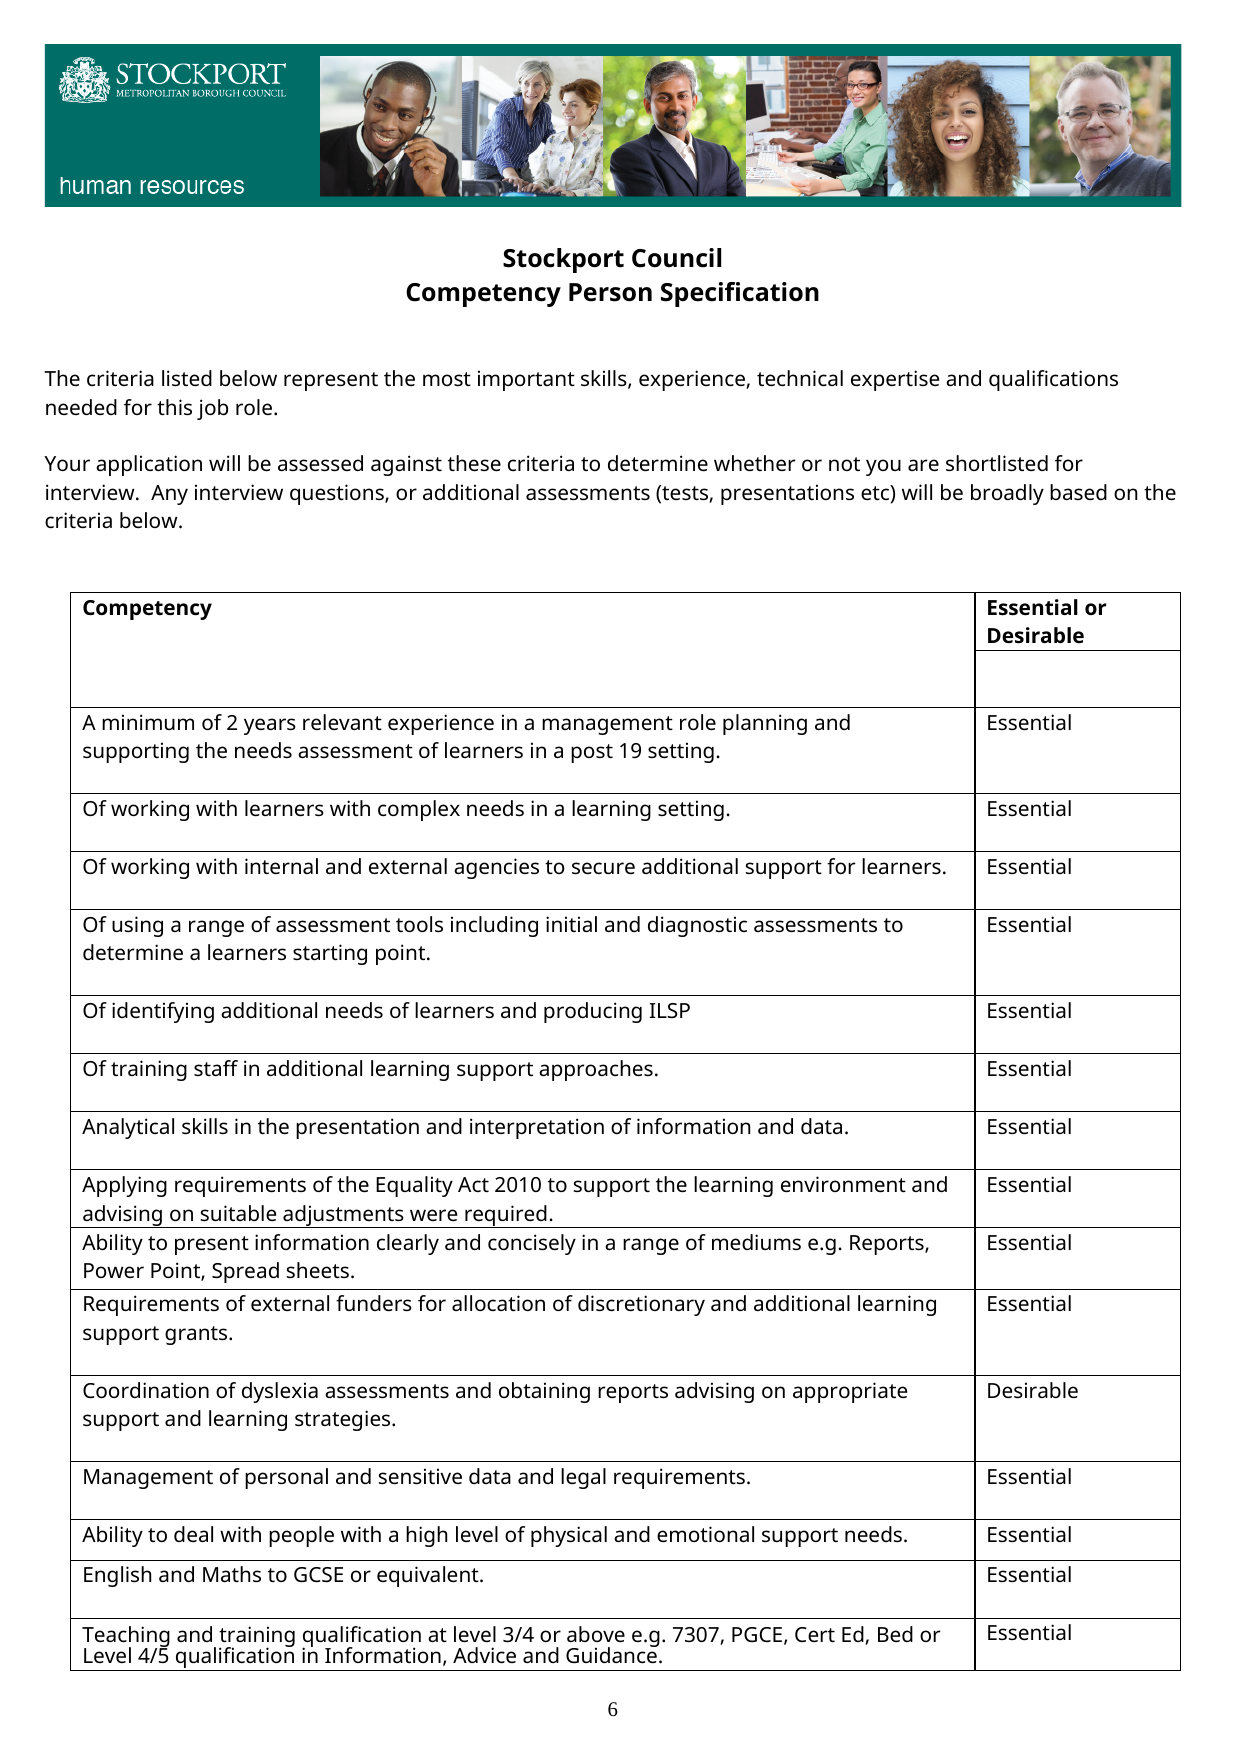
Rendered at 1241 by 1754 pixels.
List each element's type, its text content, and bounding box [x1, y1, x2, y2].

table_cell Essential [976, 1520, 1180, 1559]
table_cell Of working with internal and external agencies to secure additional support for learners. [71, 852, 974, 909]
table_cell English and Maths to GCSE or equivalent. [71, 1561, 974, 1617]
table_cell Requirements of external funders for allocation of discretionary and additional learning support grants. [71, 1290, 974, 1375]
table_header Essential or Desirable [976, 593, 1180, 649]
table_cell Of using a range of assessment tools including initial and diagnostic assessments to determine a learners starting point. [71, 910, 974, 995]
table_cell Ability to present information clearly and concisely in a range of mediums e.g. Reports, Power Point, Spread sheets. [71, 1228, 974, 1288]
table_cell Management of personal and sensitive data and legal requirements. [71, 1462, 974, 1519]
table_cell Essential [976, 910, 1180, 995]
table_cell Essential [976, 794, 1180, 851]
title Competency Person Specification [44, 275, 1181, 309]
table_cell Essential [976, 852, 1180, 909]
title Stockport Council [44, 241, 1181, 275]
list The criteria listed below represent the most important skills, experience, technical expertise and qualifications needed for this job role. [44, 364, 1181, 421]
table_cell Essential [976, 996, 1180, 1053]
table_cell Essential [976, 1561, 1180, 1617]
table_cell A minimum of 2 years relevant experience in a management role planning and supporting the needs assessment of learners in a post 19 setting. [71, 708, 974, 793]
table_cell Essential [976, 1619, 1180, 1670]
table_cell Of identifying additional needs of learners and producing ILSP [71, 996, 974, 1053]
table_cell Essential [976, 708, 1180, 793]
table_cell Of training staff in additional learning support approaches. [71, 1054, 974, 1111]
table_cell Ability to deal with people with a high level of physical and emotional support needs. [71, 1520, 974, 1559]
table_cell Of working with learners with complex needs in a learning setting. [71, 794, 974, 851]
table_header Competency [71, 593, 974, 707]
table_cell Coordination of dyslexia assessments and obtaining reports advising on appropriate support and learning strategies. [71, 1376, 974, 1461]
table_cell Applying requirements of the Equality Act 2010 to support the learning environment and advising on suitable adjustments were required. [71, 1170, 974, 1227]
table_cell [976, 651, 1180, 707]
table_cell Essential [976, 1112, 1180, 1169]
table_cell Analytical skills in the presentation and interpretation of information and data. [71, 1112, 974, 1169]
table_cell Essential [976, 1290, 1180, 1375]
table_cell Essential [976, 1170, 1180, 1227]
list Your application will be assessed against these criteria to determine whether or not you are shortlisted for interview. Any interview questions, or additional assessments (tests, presentations etc) will be broadly based on the criteria below. [44, 449, 1181, 535]
table_cell Desirable [976, 1376, 1180, 1461]
table_cell Essential [976, 1462, 1180, 1519]
table_cell Essential [976, 1228, 1180, 1288]
table_cell Essential [976, 1054, 1180, 1111]
table_cell Teaching and training qualification at level 3/4 or above e.g. 7307, PGCE, Cert Ed, Bed or Level 4/5 qualification in Information, Advice and Guidance. [71, 1619, 974, 1670]
picture [44, 44, 1182, 207]
